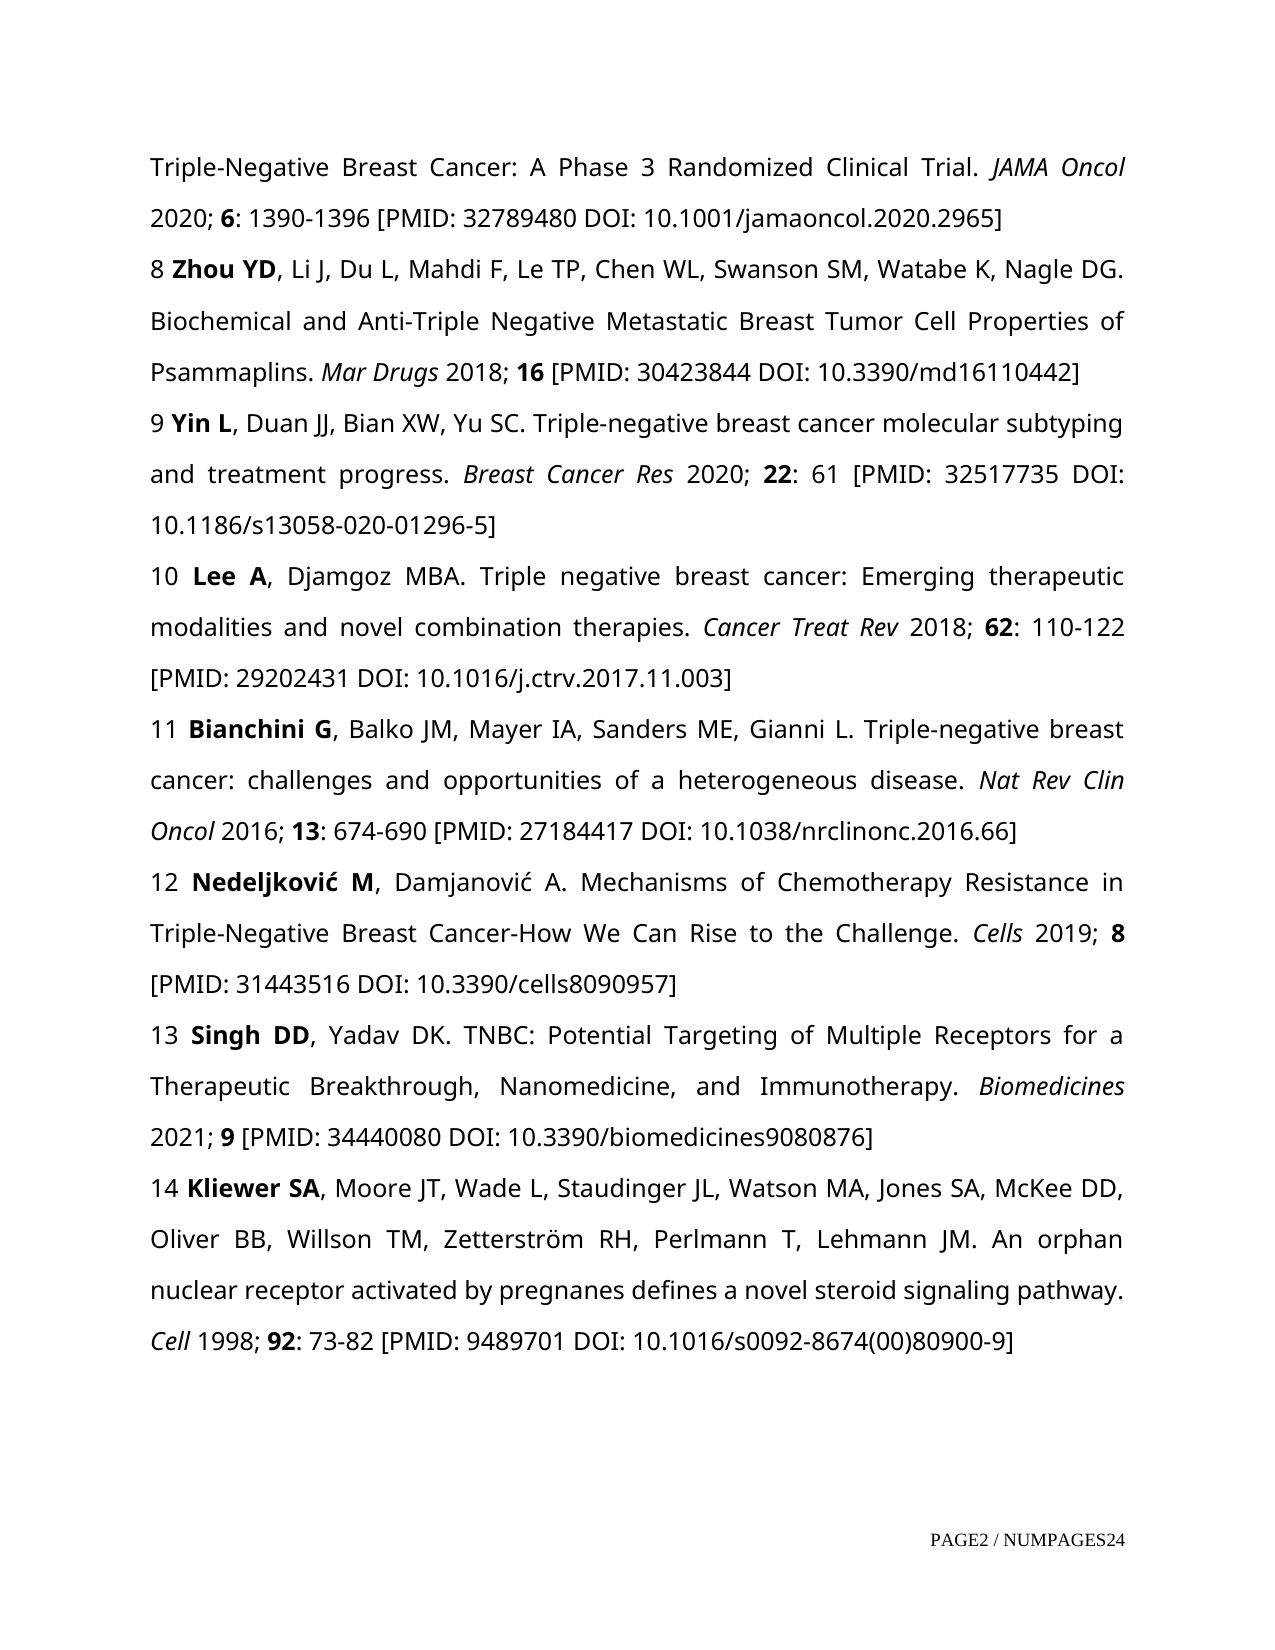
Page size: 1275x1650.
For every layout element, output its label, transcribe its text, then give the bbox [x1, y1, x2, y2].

text 8 Zhou YD, Li J, Du L, Mahdi F, Le TP, Chen WL, Swanson SM, Watabe K, Nagle DG. Biochemical and Anti-Triple Negative Metastatic Breast Tumor Cell Properties of Psammaplins. Mar Drugs 2018; 16 [PMID: 30423844 DOI: 10.3390/md16110442] [150, 252, 1125, 388]
text 9 Yin L, Duan JJ, Bian XW, Yu SC. Triple-negative breast cancer molecular subtyping and treatment progress. Breast Cancer Res 2020; 22: 61 [PMID: 32517735 DOI: 10.1186/s13058-020-01296-5] [150, 405, 1125, 541]
text 14 Kliewer SA, Moore JT, Wade L, Staudinger JL, Watson MA, Jones SA, McKee DD, Oliver BB, Willson TM, Zetterström RH, Perlmann T, Lehmann JM. An orphan nuclear receptor activated by pregnanes defines a novel steroid signaling pathway. Cell 1998; 92: 73-82 [PMID: 9489701 DOI: 10.1016/s0092-8674(00)80900-9] [150, 1171, 1125, 1358]
text 12 Nedeljković M, Damjanović A. Mechanisms of Chemotherapy Resistance in Triple-Negative Breast Cancer-How We Can Rise to the Challenge. Cells 2019; 8 [PMID: 31443516 DOI: 10.3390/cells8090957] [150, 864, 1125, 1001]
text 11 Bianchini G, Balko JM, Mayer IA, Sanders ME, Gianni L. Triple-negative breast cancer: challenges and opportunities of a heterogeneous disease. Nat Rev Clin Oncol 2016; 13: 674-690 [PMID: 27184417 DOI: 10.1038/nrclinonc.2016.66] [150, 711, 1125, 848]
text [150, 150, 1125, 235]
text 13 Singh DD, Yadav DK. TNBC: Potential Targeting of Multiple Receptors for a Therapeutic Breakthrough, Nanomedicine, and Immunotherapy. Biomedicines 2021; 9 [PMID: 34440080 DOI: 10.3390/biomedicines9080876] [150, 1018, 1125, 1154]
text 10 Lee A, Djamgoz MBA. Triple negative breast cancer: Emerging therapeutic modalities and novel combination therapies. Cancer Treat Rev 2018; 62: 110-122 [PMID: 29202431 DOI: 10.1016/j.ctrv.2017.11.003] [150, 558, 1125, 694]
